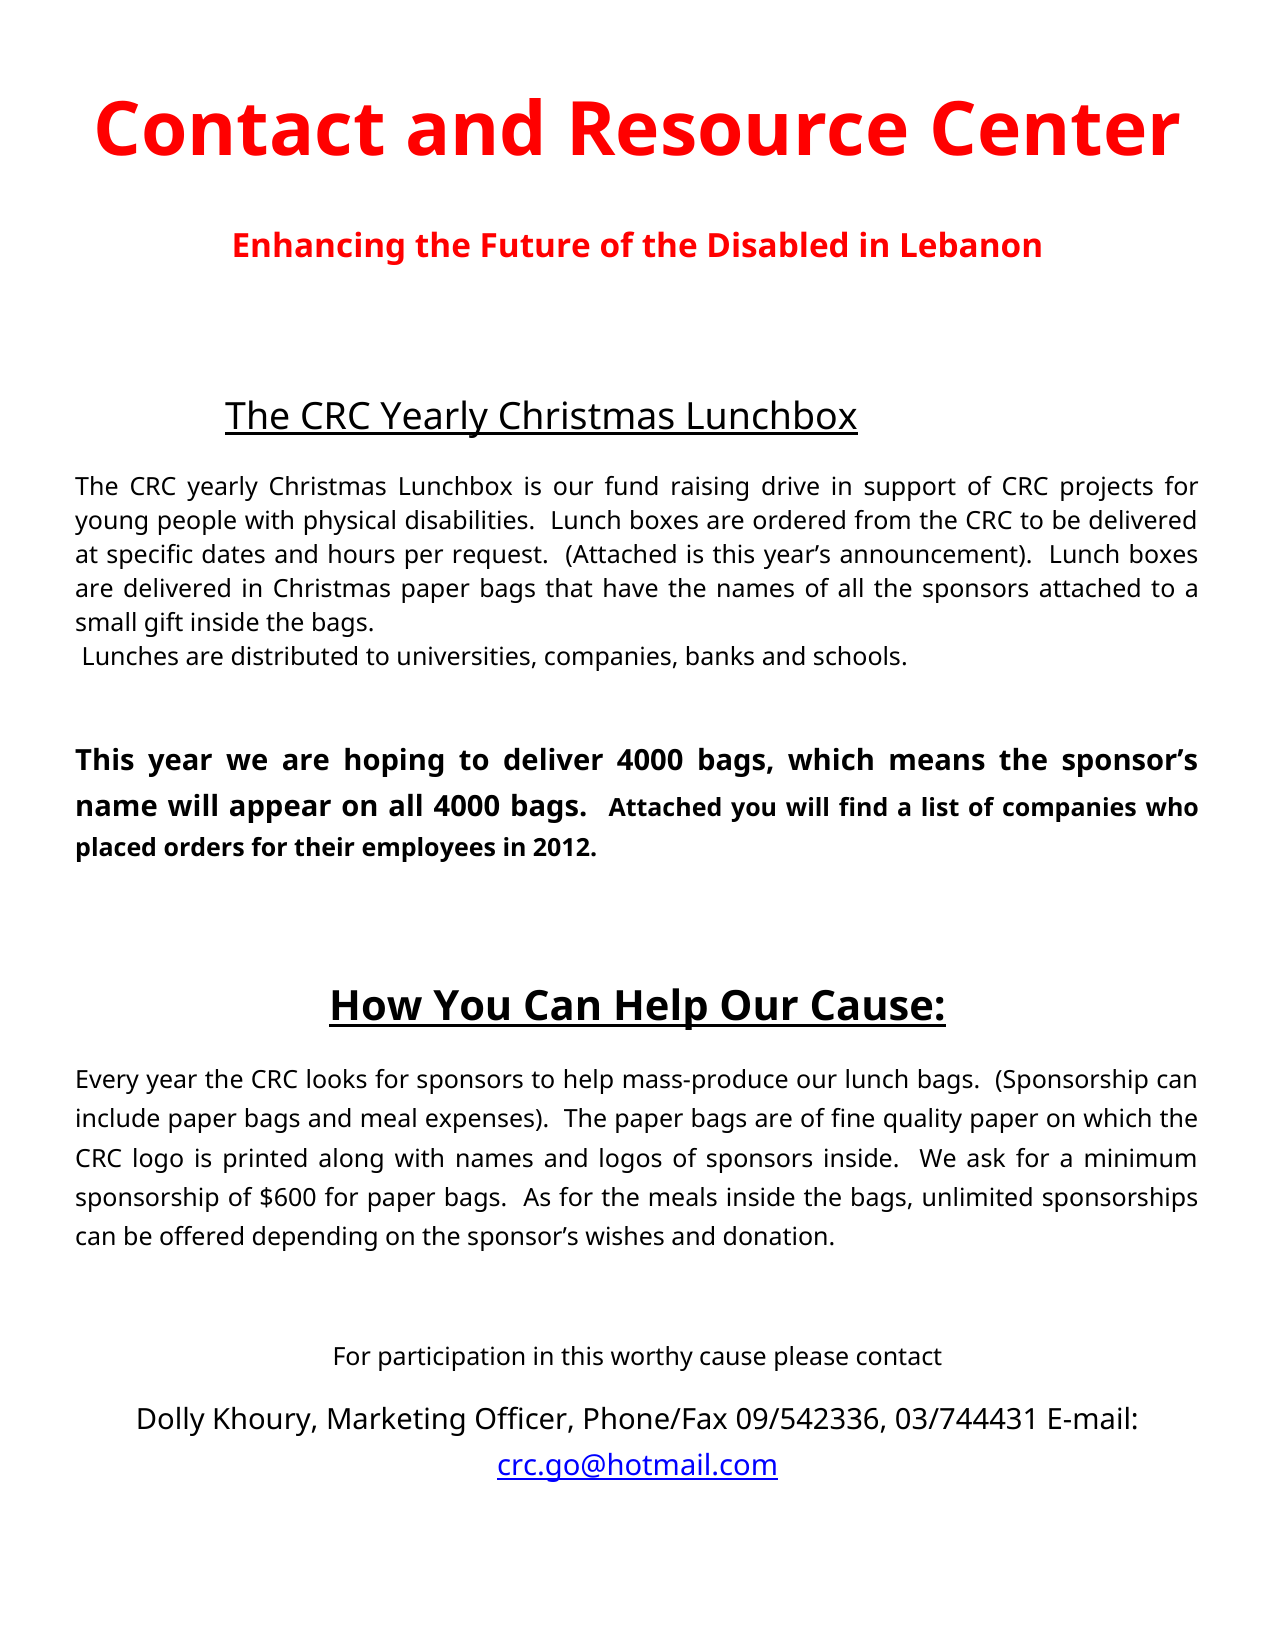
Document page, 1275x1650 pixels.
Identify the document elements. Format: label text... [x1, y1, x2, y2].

text Contact and Resource Center [75, 75, 1200, 177]
text Enhancing the Future of the Disabled in Lebanon [75, 222, 1200, 267]
text For participation in this worthy cause please contact [75, 1338, 1200, 1373]
text The CRC yearly Christmas Lunchbox is our fund raising drive in support of CRC projects for young people with physical disabilities. Lunch boxes are ordered from the CRC to be delivered at specific dates and hours per request. (Attached is this year’s announcement). Lunch boxes are delivered in Christmas paper bags that have the names of all the sponsors attached to a small gift inside the bags. [75, 468, 1200, 639]
text Every year the CRC looks for sponsors to help mass-produce our lunch bags. (Sponsorship can include paper bags and meal expenses). The paper bags are of fine quality paper on which the CRC logo is printed along with names and logos of sponsors inside. We ask for a minimum sponsorship of $600 for paper bags. As for the meals inside the bags, unlimited sponsorships can be offered depending on the sponsor’s wishes and donation. [75, 1062, 1200, 1253]
text Lunches are distributed to universities, companies, banks and schools. [75, 639, 1200, 673]
text Dolly Khoury, Marketing Officer, Phone/Fax 09/542336, 03/744431 E-mail: crc.go@hotmail.com [75, 1398, 1200, 1484]
text How You Can Help Our Cause: [75, 976, 1200, 1033]
text The CRC Yearly Christmas Lunchbox [150, 389, 1200, 440]
text This year we are hoping to deliver 4000 bags, which means the sponsor’s name will appear on all 4000 bags. Attached you will find a list of companies who placed orders for their employees in 2012. [75, 739, 1200, 864]
